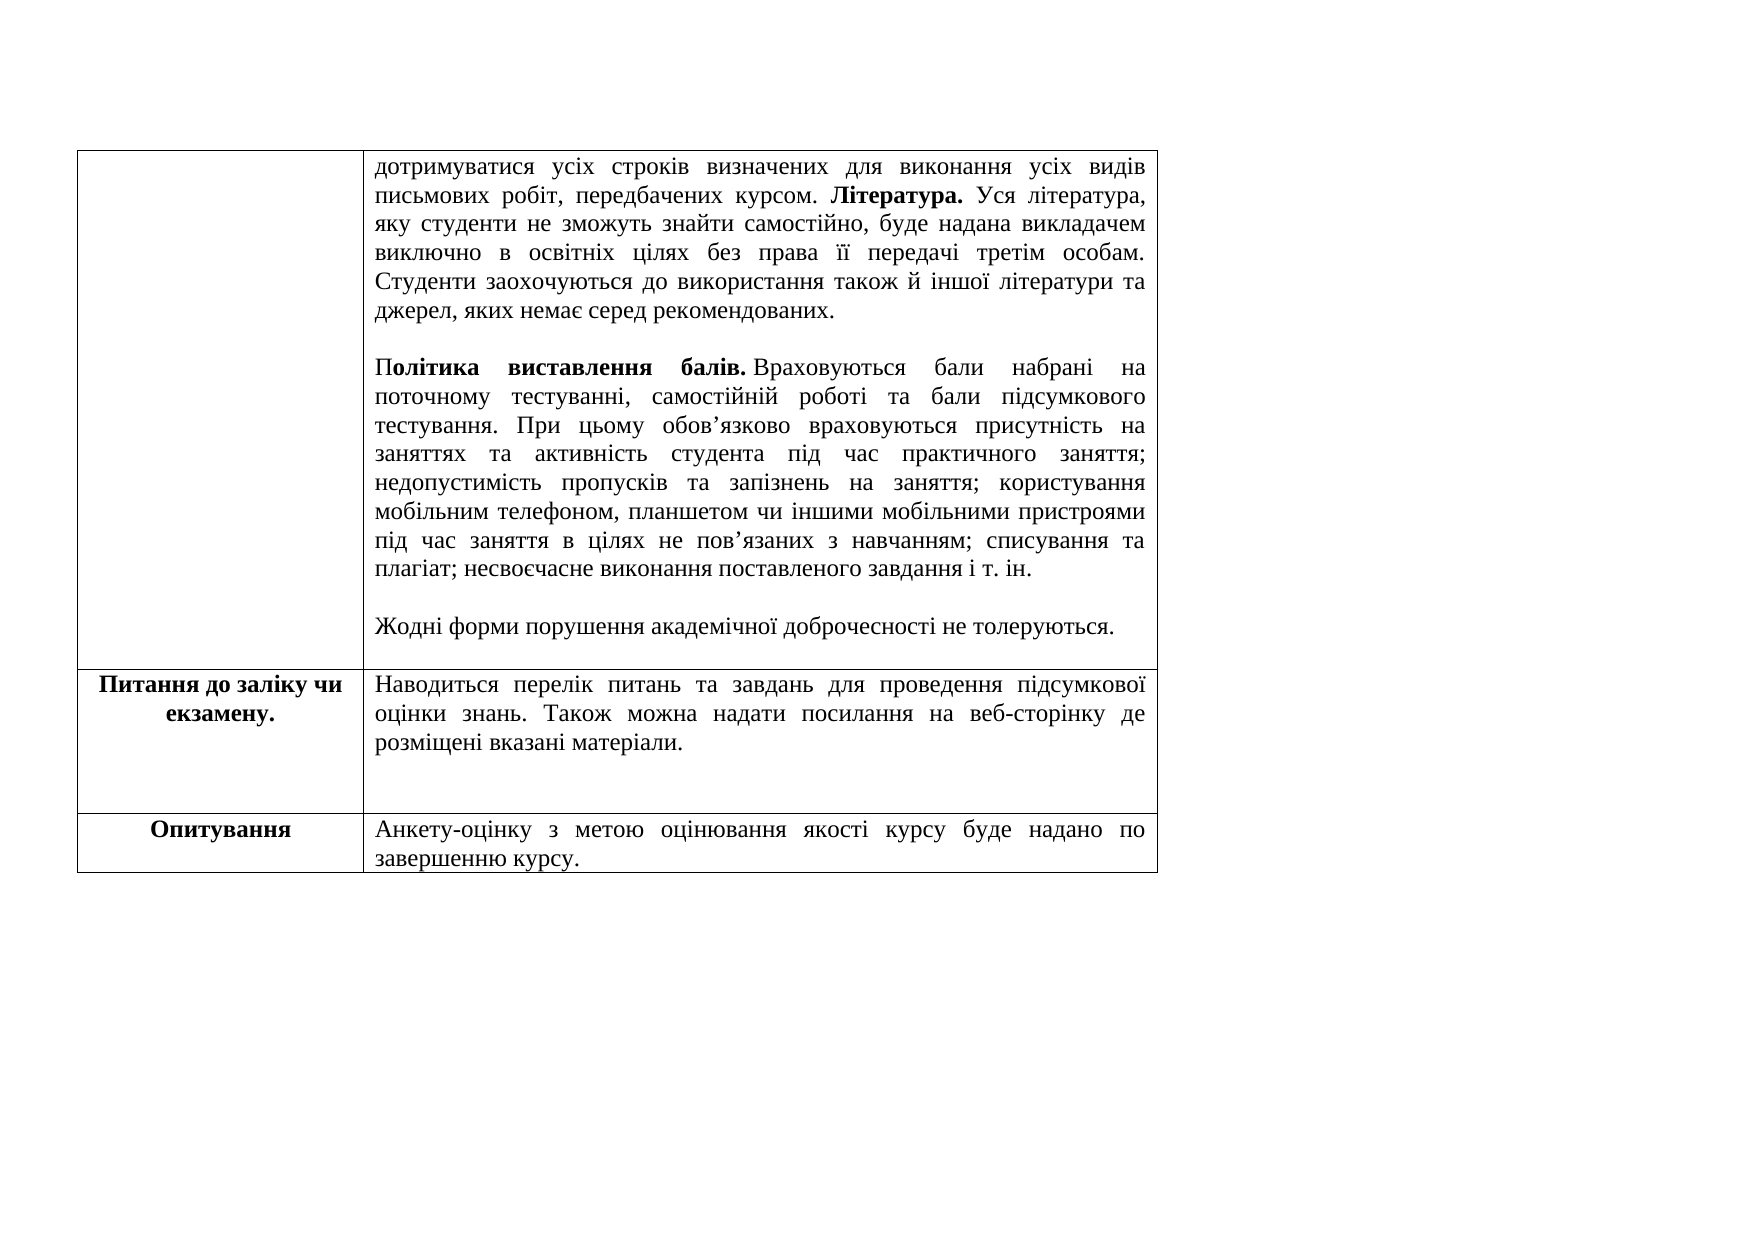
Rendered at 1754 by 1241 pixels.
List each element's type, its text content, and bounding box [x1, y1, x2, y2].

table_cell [364, 151, 1157, 668]
table_cell Питання до заліку чи екзамену. [78, 670, 363, 813]
table_cell Анкету-оцінку з метою оцінювання якості курсу буде надано по завершенню курсу. [364, 814, 1157, 872]
table_cell Опитування [78, 814, 363, 872]
table_cell Наводиться перелік питань та завдань для проведення підсумкової оцінки знань. Також можна надати посилання на веб-сторінку де розміщені вказані матеріали. [364, 670, 1157, 813]
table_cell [78, 151, 363, 668]
